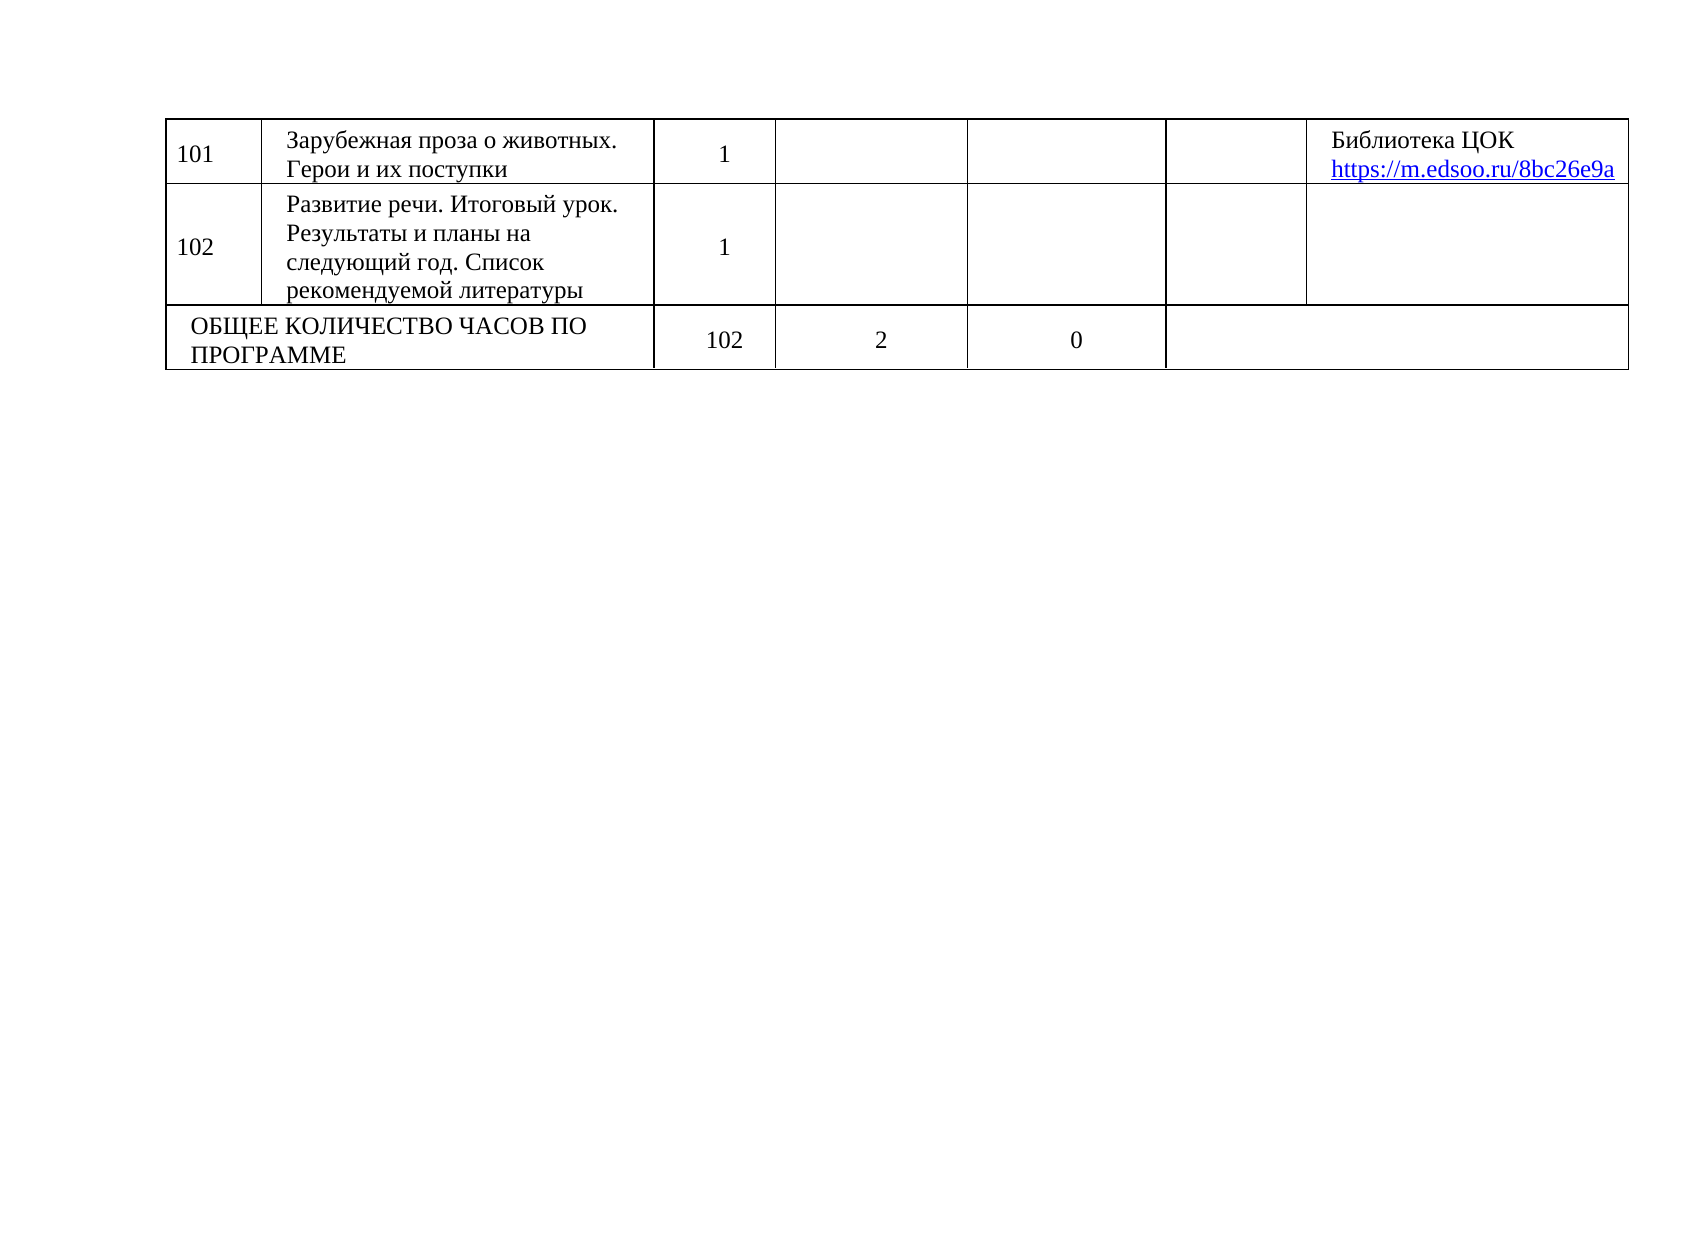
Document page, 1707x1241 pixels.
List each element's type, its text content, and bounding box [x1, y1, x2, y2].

table_cell 2 [776, 306, 967, 368]
table_cell 101 [167, 120, 261, 182]
table_cell ОБЩЕЕ КОЛИЧЕСТВО ЧАСОВ ПО ПРОГРАММЕ [167, 306, 653, 368]
table_cell [1167, 120, 1306, 182]
table_cell [1167, 184, 1306, 304]
table_cell Зарубежная проза о животных. Герои и их поступки [262, 120, 653, 182]
table_cell 0 [968, 306, 1165, 368]
table_cell [776, 120, 967, 182]
table_cell [968, 120, 1165, 182]
table_cell [968, 184, 1165, 304]
table_cell [776, 184, 967, 304]
table_cell 102 [655, 306, 775, 368]
table_cell [1167, 306, 1628, 368]
table_cell Библиотека ЦОК https://m.edsoo.ru/8bc26e9a [1307, 120, 1628, 182]
table_cell [1307, 184, 1628, 304]
table_cell 1 [655, 120, 775, 182]
table_cell Развитие речи. Итоговый урок. Результаты и планы на следующий год. Список рекомендуемой литературы [262, 184, 653, 304]
table_cell 102 [167, 184, 261, 304]
table_cell 1 [655, 184, 775, 304]
